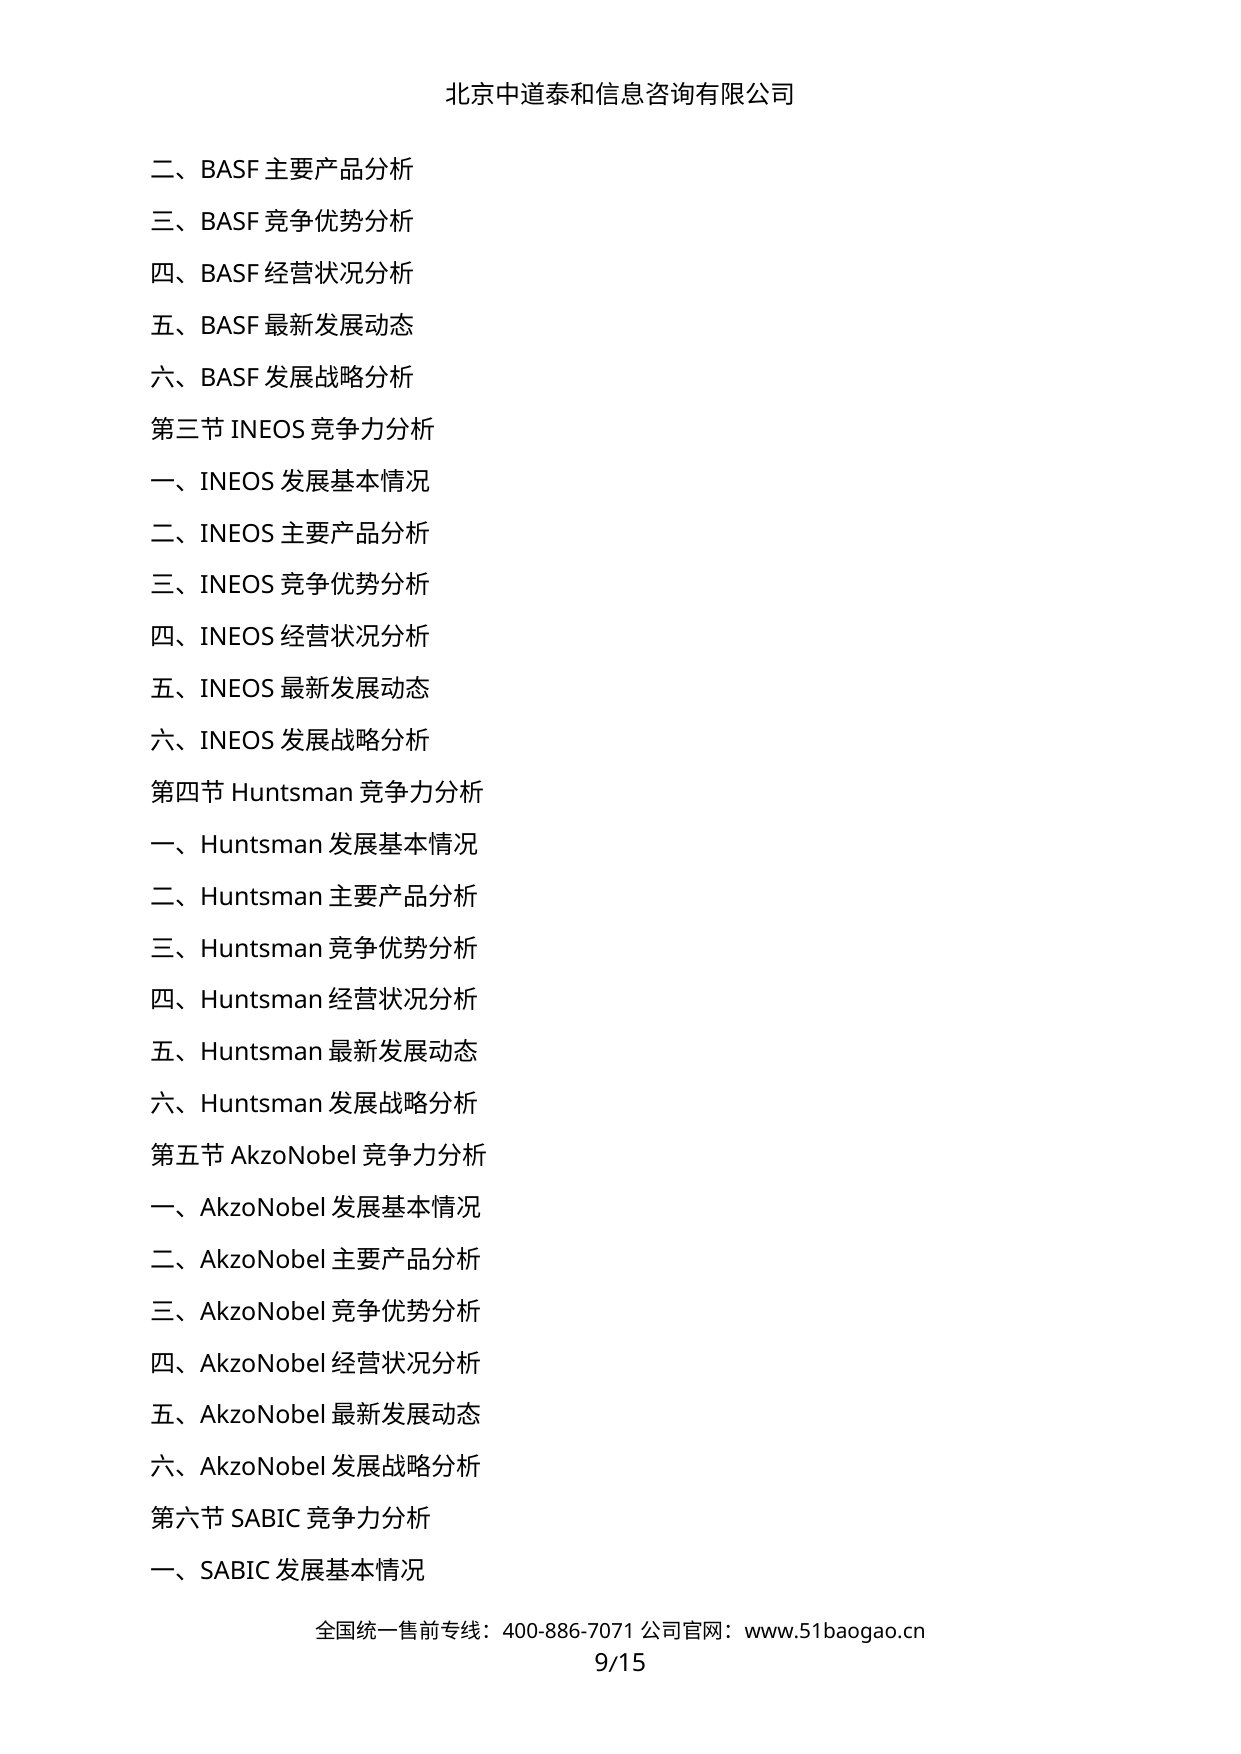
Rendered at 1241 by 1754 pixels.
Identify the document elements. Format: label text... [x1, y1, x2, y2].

text 四、Huntsman经营状况分析 [150, 980, 1090, 1016]
text 第四节 Huntsman竞争力分析 [150, 772, 1090, 809]
text 五、AkzoNobel最新发展动态 [150, 1395, 1090, 1431]
text 三、AkzoNobel竞争优势分析 [150, 1291, 1090, 1327]
text 一、SABIC发展基本情况 [150, 1551, 1090, 1587]
text 三、BASF竞争优势分析 [150, 202, 1090, 238]
text 四、AkzoNobel经营状况分析 [150, 1343, 1090, 1379]
text 五、BASF最新发展动态 [150, 306, 1090, 342]
text 六、Huntsman发展战略分析 [150, 1084, 1090, 1120]
text 第五节 AkzoNobel竞争力分析 [150, 1136, 1090, 1172]
text 四、INEOS经营状况分析 [150, 617, 1090, 653]
text 六、INEOS发展战略分析 [150, 721, 1090, 757]
text 六、BASF发展战略分析 [150, 357, 1090, 394]
text 二、AkzoNobel主要产品分析 [150, 1239, 1090, 1276]
text 二、INEOS主要产品分析 [150, 513, 1090, 549]
text 三、Huntsman竞争优势分析 [150, 928, 1090, 964]
text 六、AkzoNobel发展战略分析 [150, 1447, 1090, 1483]
text 五、INEOS最新发展动态 [150, 669, 1090, 705]
text 三、INEOS竞争优势分析 [150, 565, 1090, 601]
text 一、INEOS发展基本情况 [150, 461, 1090, 497]
text 五、Huntsman最新发展动态 [150, 1032, 1090, 1068]
text 二、Huntsman主要产品分析 [150, 876, 1090, 912]
text 二、BASF主要产品分析 [150, 150, 1090, 186]
text 第六节 SABIC竞争力分析 [150, 1499, 1090, 1535]
text 一、Huntsman发展基本情况 [150, 824, 1090, 861]
text 四、BASF经营状况分析 [150, 254, 1090, 290]
text 一、AkzoNobel发展基本情况 [150, 1187, 1090, 1224]
text 第三节 INEOS竞争力分析 [150, 409, 1090, 446]
